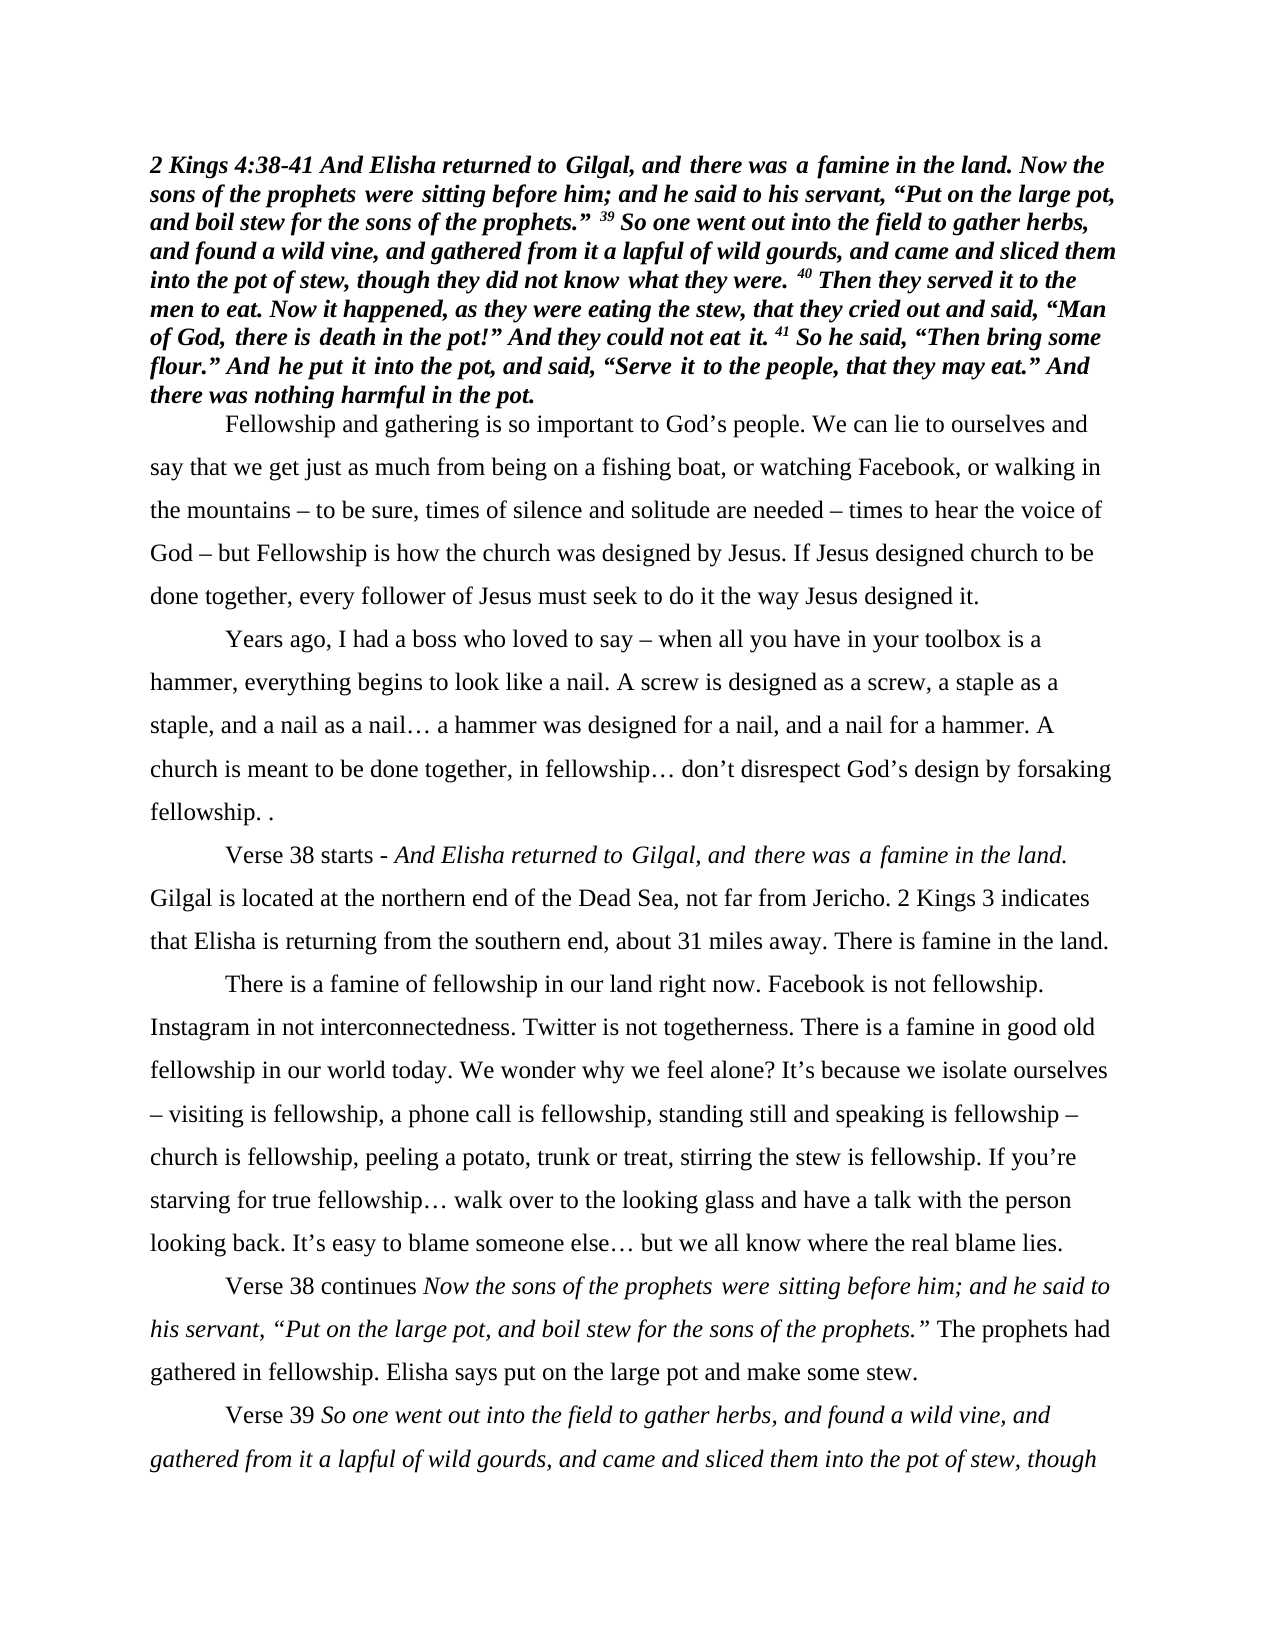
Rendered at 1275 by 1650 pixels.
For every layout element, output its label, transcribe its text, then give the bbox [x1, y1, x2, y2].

text There is a famine of fellowship in our land right now. Facebook is not fellowship. Instagram in not interconnectedness. Twitter is not togetherness. There is a famine in good old fellowship in our world today. We wonder why we feel alone? It’s because we isolate ourselves – visiting is fellowship, a phone call is fellowship, standing still and speaking is fellowship – church is fellowship, peeling a potato, trunk or treat, stirring the stew is fellowship. If you’re starving for true fellowship… walk over to the looking glass and have a talk with the person looking back. It’s easy to blame someone else… but we all know where the real blame lies. [150, 969, 1125, 1257]
text Fellowship and gathering is so important to God’s people. We can lie to ourselves and say that we get just as much from being on a fishing boat, or watching Facebook, or walking in the mountains – to be sure, times of silence and solitude are needed – times to hear the voice of God – but Fellowship is how the church was designed by Jesus. If Jesus designed church to be done together, every follower of Jesus must seek to do it the way Jesus designed it. [150, 409, 1125, 610]
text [150, 1401, 1125, 1472]
text Verse 38 starts - And Elisha returned to Gilgal, and there was a famine in the land. Gilgal is located at the northern end of the Dead Sea, not far from Jericho. 2 Kings 3 indicates that Elisha is returning from the southern end, about 31 miles away. There is famine in the land. [150, 840, 1125, 955]
text 2 Kings 4:38-41 And Elisha returned to Gilgal, and there was a famine in the land. Now the sons of the prophets were sitting before him; and he said to his servant, “Put on the large pot, and boil stew for the sons of the prophets.” 39 So one went out into the field to gather herbs, and found a wild vine, and gathered from it a lapful of wild gourds, and came and sliced them into the pot of stew, though they did not know what they were. 40 Then they served it to the men to eat. Now it happened, as they were eating the stew, that they cried out and said, “Man of God, there is death in the pot!” And they could not eat it. 41 So he said, “Then bring some flour.” And he put it into the pot, and said, “Serve it to the people, that they may eat.” And there was nothing harmful in the pot. [150, 150, 1125, 409]
text Verse 38 continues Now the sons of the prophets were sitting before him; and he said to his servant, “Put on the large pot, and boil stew for the sons of the prophets.” The prophets had gathered in fellowship. Elisha says put on the large pot and make some stew. [150, 1271, 1125, 1386]
text Years ago, I had a boss who loved to say – when all you have in your toolbox is a hammer, everything begins to look like a nail. A screw is designed as a screw, a staple as a staple, and a nail as a nail… a hammer was designed for a nail, and a nail for a hammer. A church is meant to be done together, in fellowship… don’t disrespect God’s design by forsaking fellowship. . [150, 624, 1125, 826]
